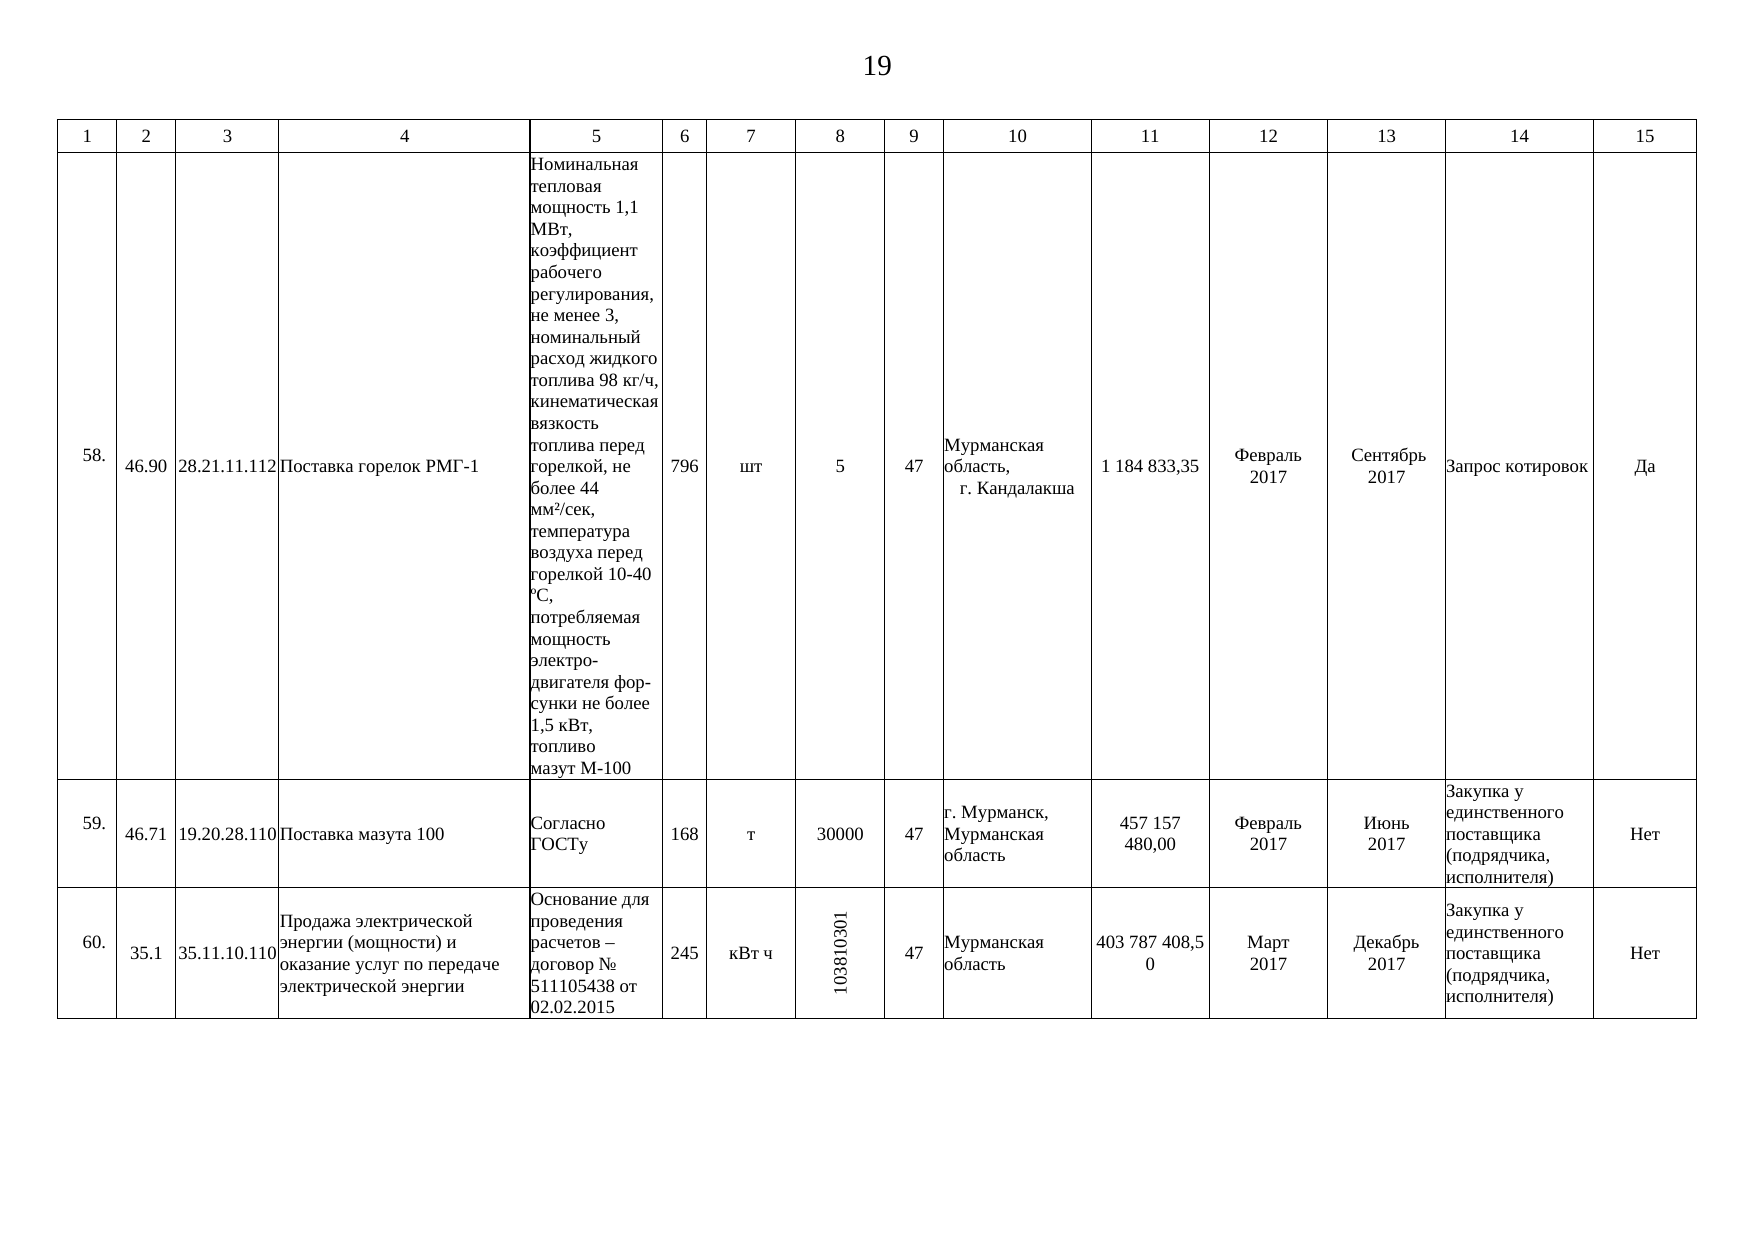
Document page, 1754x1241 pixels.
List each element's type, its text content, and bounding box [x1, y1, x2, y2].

table_header 4 [279, 120, 529, 152]
table_header 7 [707, 120, 795, 152]
table_cell т [707, 780, 795, 887]
table_cell Сентябрь 2017 [1328, 153, 1445, 778]
table_cell 28.21.11.112 [176, 153, 278, 778]
table_cell Нет [1594, 780, 1696, 887]
table_cell 46.71 [117, 780, 175, 887]
table_cell Закупка у единственного поставщика (подрядчика, исполнителя) [1446, 780, 1593, 887]
table_cell шт [707, 153, 795, 778]
table_cell 168 [663, 780, 706, 887]
table_cell [58, 888, 116, 1018]
table_cell Март 2017 [1210, 888, 1327, 1018]
table_cell 403 787 408,50 [1092, 888, 1209, 1018]
table_cell [58, 153, 116, 778]
table_cell Нет [1594, 888, 1696, 1018]
table_header 11 [1092, 120, 1209, 152]
table_cell 47 [885, 153, 943, 778]
table_cell Декабрь 2017 [1328, 888, 1445, 1018]
table_cell Да [1594, 153, 1696, 778]
table_header 14 [1446, 120, 1593, 152]
table_cell г. Мурманск, Мурманская область [944, 780, 1091, 887]
table_header 9 [885, 120, 943, 152]
table_header 8 [796, 120, 884, 152]
table_header 5 [531, 120, 662, 152]
table_cell Мурманская область, г. Кандалакша [944, 153, 1091, 778]
table_cell Основание для проведения расчетов – договор № 511105438 от 02.02.2015 [531, 888, 662, 1018]
table_cell 46.90 [117, 153, 175, 778]
table_cell 1 184 833,35 [1092, 153, 1209, 778]
table_cell Июнь 2017 [1328, 780, 1445, 887]
table_cell Февраль 2017 [1210, 780, 1327, 887]
table_header 15 [1594, 120, 1696, 152]
table_cell 19.20.28.110 [176, 780, 278, 887]
table_cell Продажа электрической энергии (мощности) и оказание услуг по передаче электрической энергии [279, 888, 529, 1018]
table_cell кВт ч [707, 888, 795, 1018]
table_cell 796 [663, 153, 706, 778]
table_cell 457 157 480,00 [1092, 780, 1209, 887]
table_cell Номинальная тепловая мощность 1,1 МВт, коэффициент рабочего регулирования, не менее 3, номинальный расход жидкого топлива 98 кг/ч, кинематическая вязкость топлива перед горелкой, не более 44 мм²/сек, температура воздуха перед горелкой 10-40 ºС, потребляемая мощность электро-двигателя фор-сунки не более 1,5 кВт, топливо мазут М-100 [531, 153, 662, 778]
table_cell Согласно ГОСТу [531, 780, 662, 887]
table_header 12 [1210, 120, 1327, 152]
table_cell 47 [885, 888, 943, 1018]
table_header 13 [1328, 120, 1445, 152]
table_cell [1446, 888, 1593, 1018]
table_cell Мурманская область [944, 888, 1091, 1018]
table_header 1 [58, 120, 116, 152]
table_cell 35.11.10.110 [176, 888, 278, 1018]
table_cell Запрос котировок [1446, 153, 1593, 778]
table_cell 47 [885, 780, 943, 887]
table_cell Поставка мазута 100 [279, 780, 529, 887]
table_cell Поставка горелок РМГ-1 [279, 153, 529, 778]
table_header 10 [944, 120, 1091, 152]
table_header 2 [117, 120, 175, 152]
table_cell 30000 [796, 780, 884, 887]
table_cell 35.1 [117, 888, 175, 1018]
table_header 6 [663, 120, 706, 152]
table_cell 103810301 [796, 888, 884, 1018]
table_cell 245 [663, 888, 706, 1018]
table_header 3 [176, 120, 278, 152]
table_cell [58, 780, 116, 887]
table_cell Февраль 2017 [1210, 153, 1327, 778]
table_cell 5 [796, 153, 884, 778]
